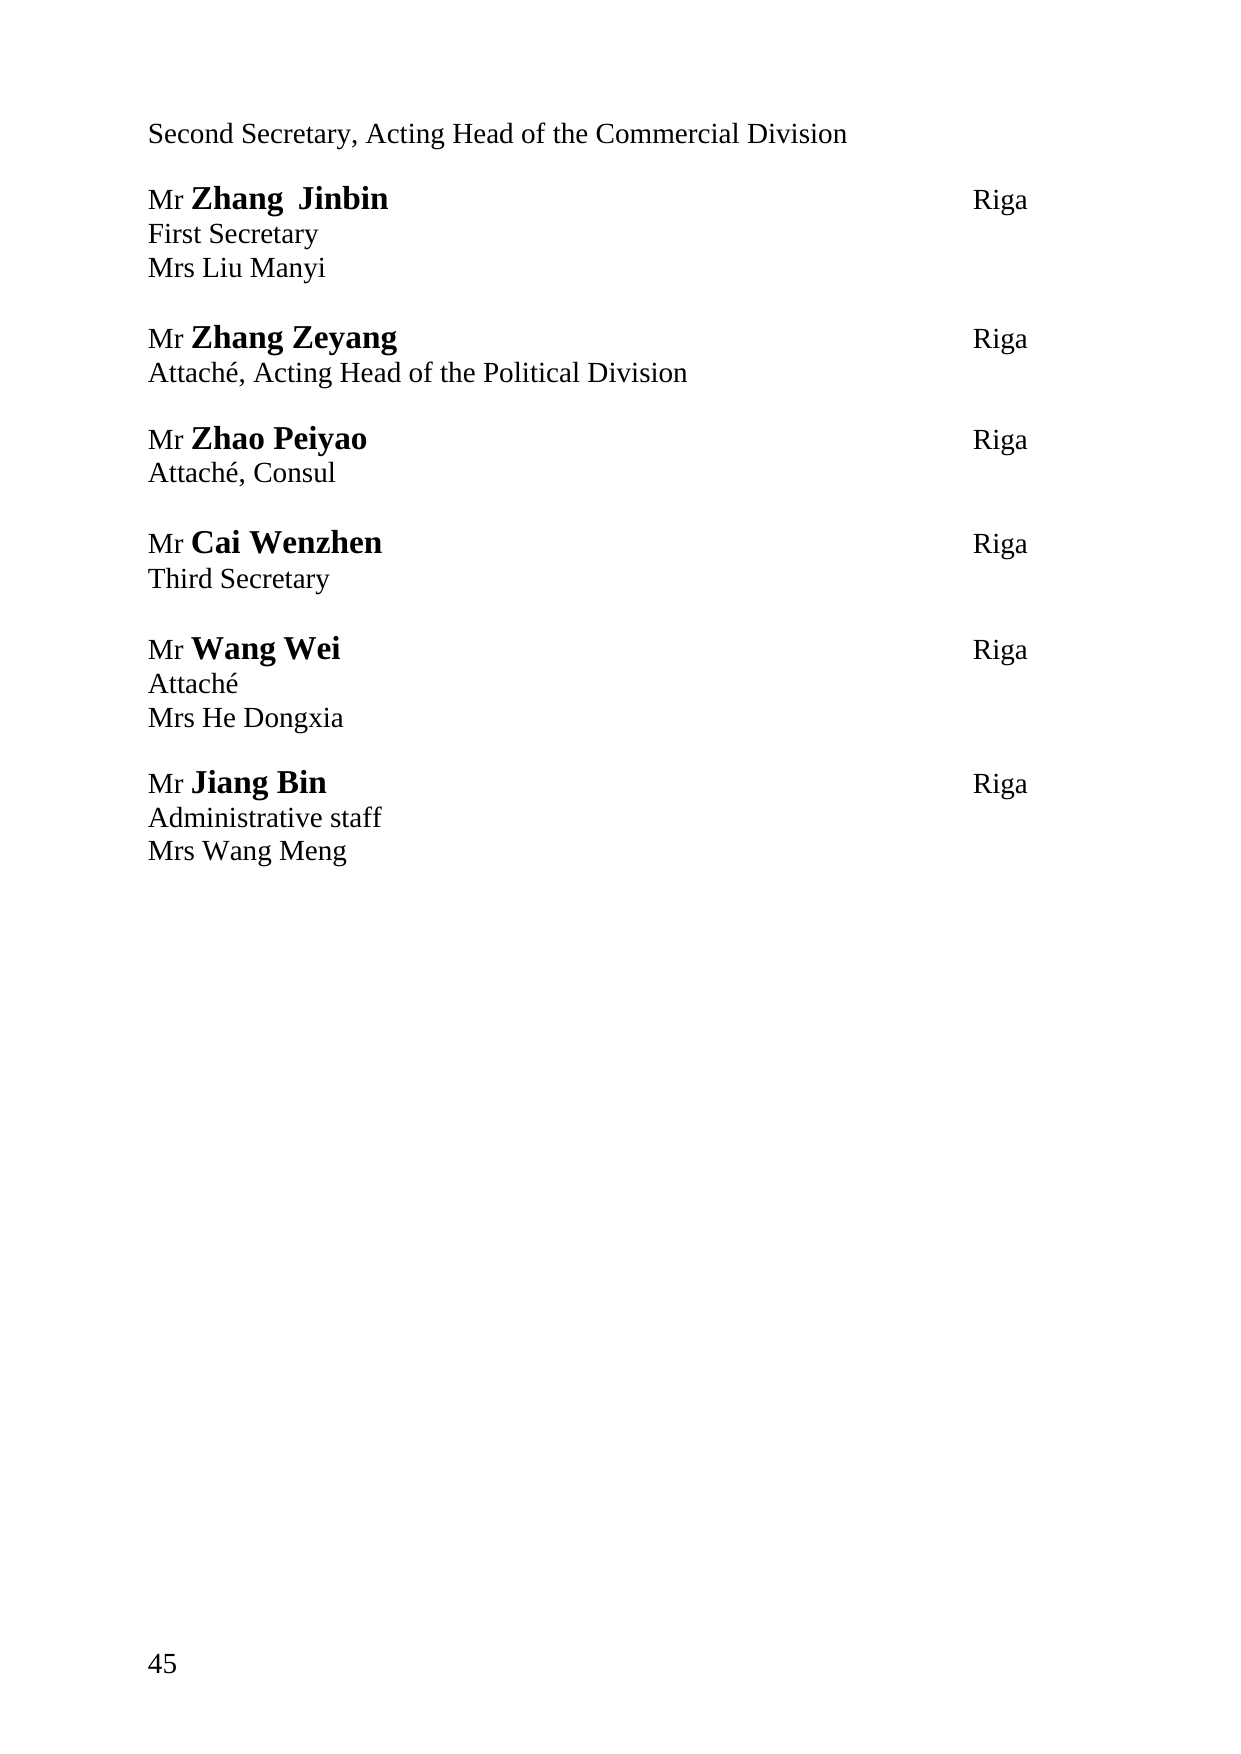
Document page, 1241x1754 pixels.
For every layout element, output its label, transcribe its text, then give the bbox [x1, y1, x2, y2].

text Attaché, Consul [148, 456, 1122, 489]
text Mr Zhao Peiyao Riga [148, 422, 1122, 456]
text Attaché [148, 666, 1122, 700]
text Mrs He Dongxia [148, 700, 1122, 733]
text Second Secretary, Acting Head of the Commercial Division [148, 118, 1122, 149]
text Mrs Liu Manyi [148, 250, 1122, 283]
text Administrative staff [148, 800, 1122, 834]
text First Secretary [148, 216, 1122, 250]
text Mr Cai Wenzhen Riga [148, 523, 1122, 561]
text Mr Zhang Zeyang Riga [148, 317, 1122, 355]
text Mr Wang Wei Riga [148, 628, 1122, 666]
text Attaché, Acting Head of the Political Division [148, 355, 1122, 389]
text Mr Jiang Bin Riga [148, 767, 1122, 800]
text Mr Zhang Jinbin Riga [148, 178, 1122, 216]
text Mrs Wang Meng [148, 834, 1122, 867]
text Third Secretary [148, 561, 1122, 594]
